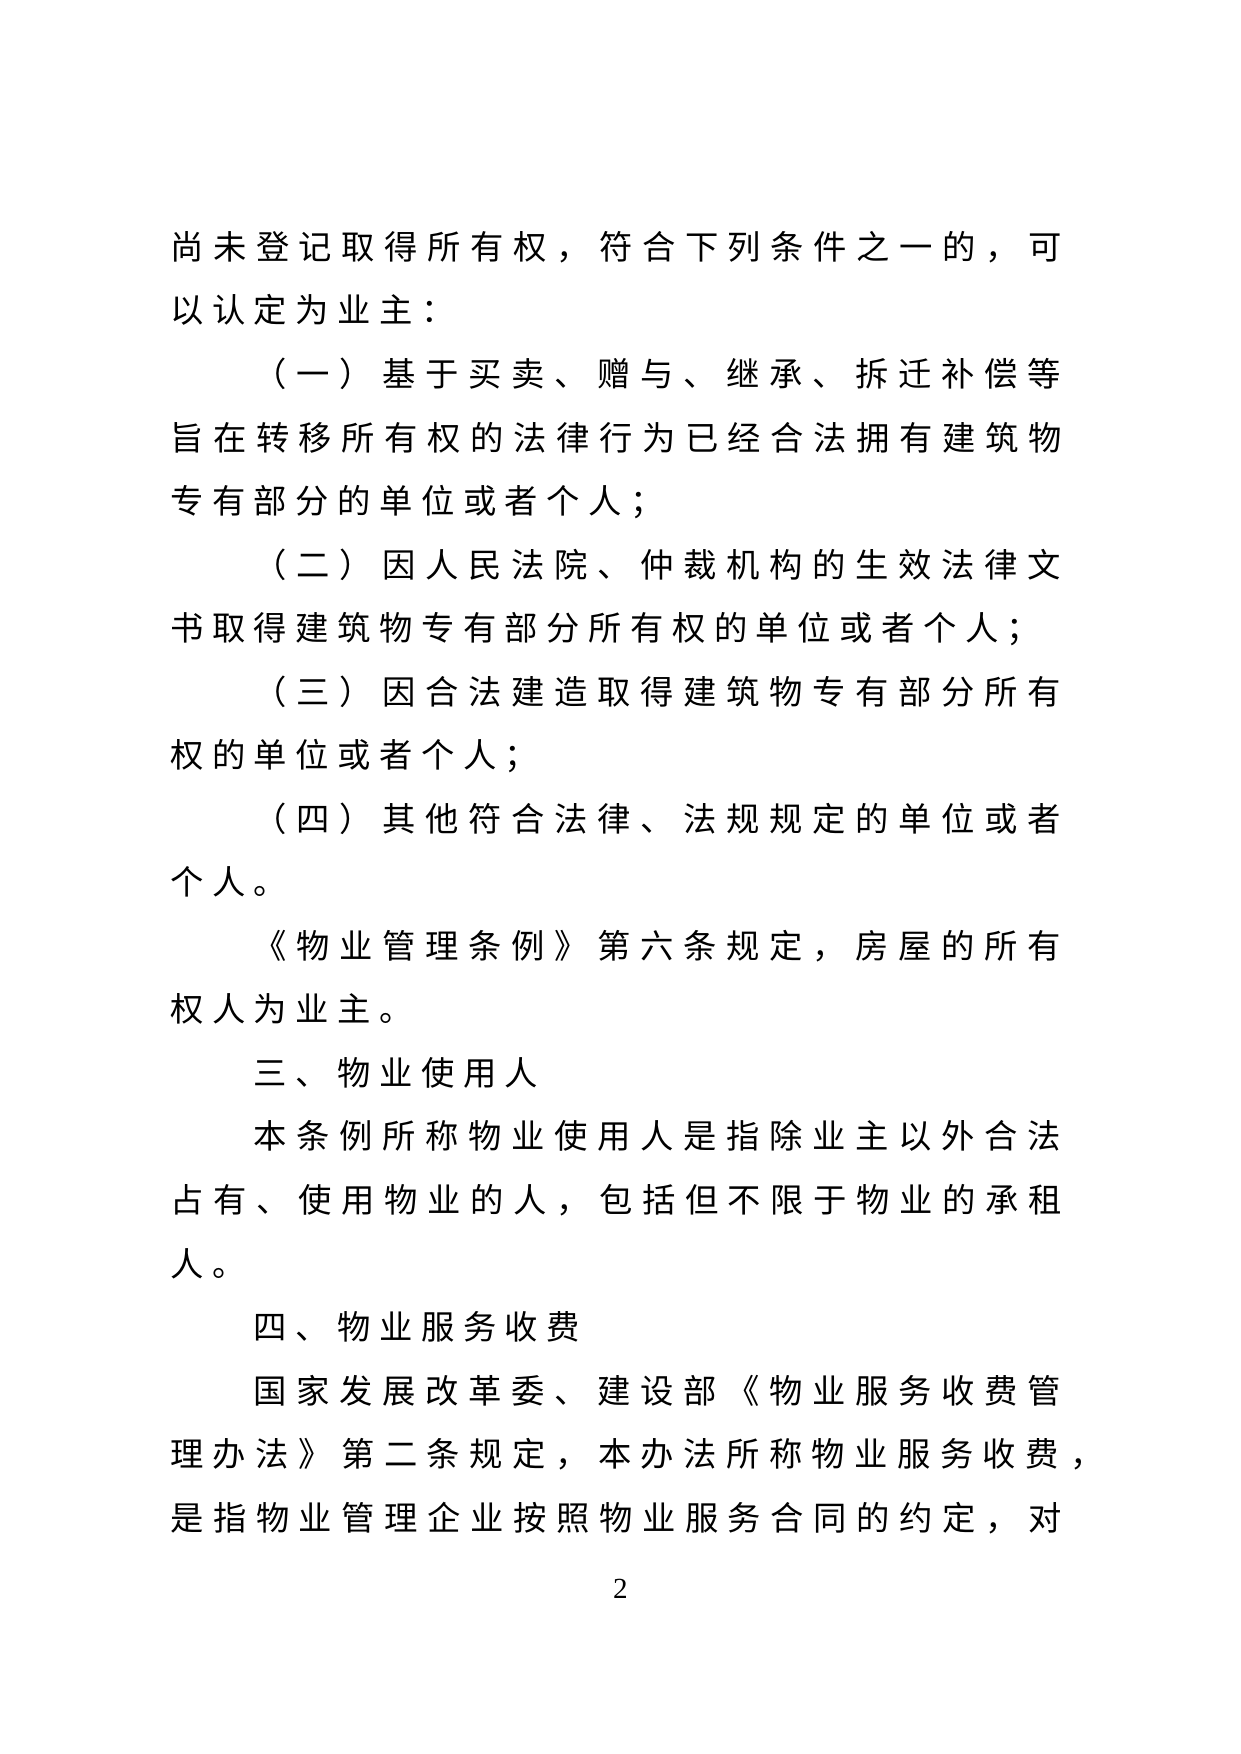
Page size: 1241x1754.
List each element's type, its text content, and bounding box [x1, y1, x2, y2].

text （三）因合法建造取得建筑物专有部分所有权的单位或者个人； [170, 658, 1070, 785]
text 本条例所称物业使用人是指除业主以外合法占有、使用物业的人，包括但不限于物业的承租人。 [170, 1103, 1070, 1293]
text （四）其他符合法律、法规规定的单位或者个人。 [170, 785, 1070, 912]
text 尚未登记取得所有权，符合下列条件之一的，可以认定为业主： [170, 213, 1070, 340]
text 四、物业服务收费 [170, 1293, 1070, 1357]
text （一）基于买卖、赠与、继承、拆迁补偿等旨在转移所有权的法律行为已经合法拥有建筑物专有部分的单位或者个人； [170, 340, 1070, 531]
text 《物业管理条例》第六条规定，房屋的所有权人为业主。 [170, 912, 1070, 1039]
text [170, 1357, 1070, 1547]
text （二）因人民法院、仲裁机构的生效法律文书取得建筑物专有部分所有权的单位或者个人； [170, 531, 1070, 658]
text 三、物业使用人 [170, 1039, 1070, 1103]
